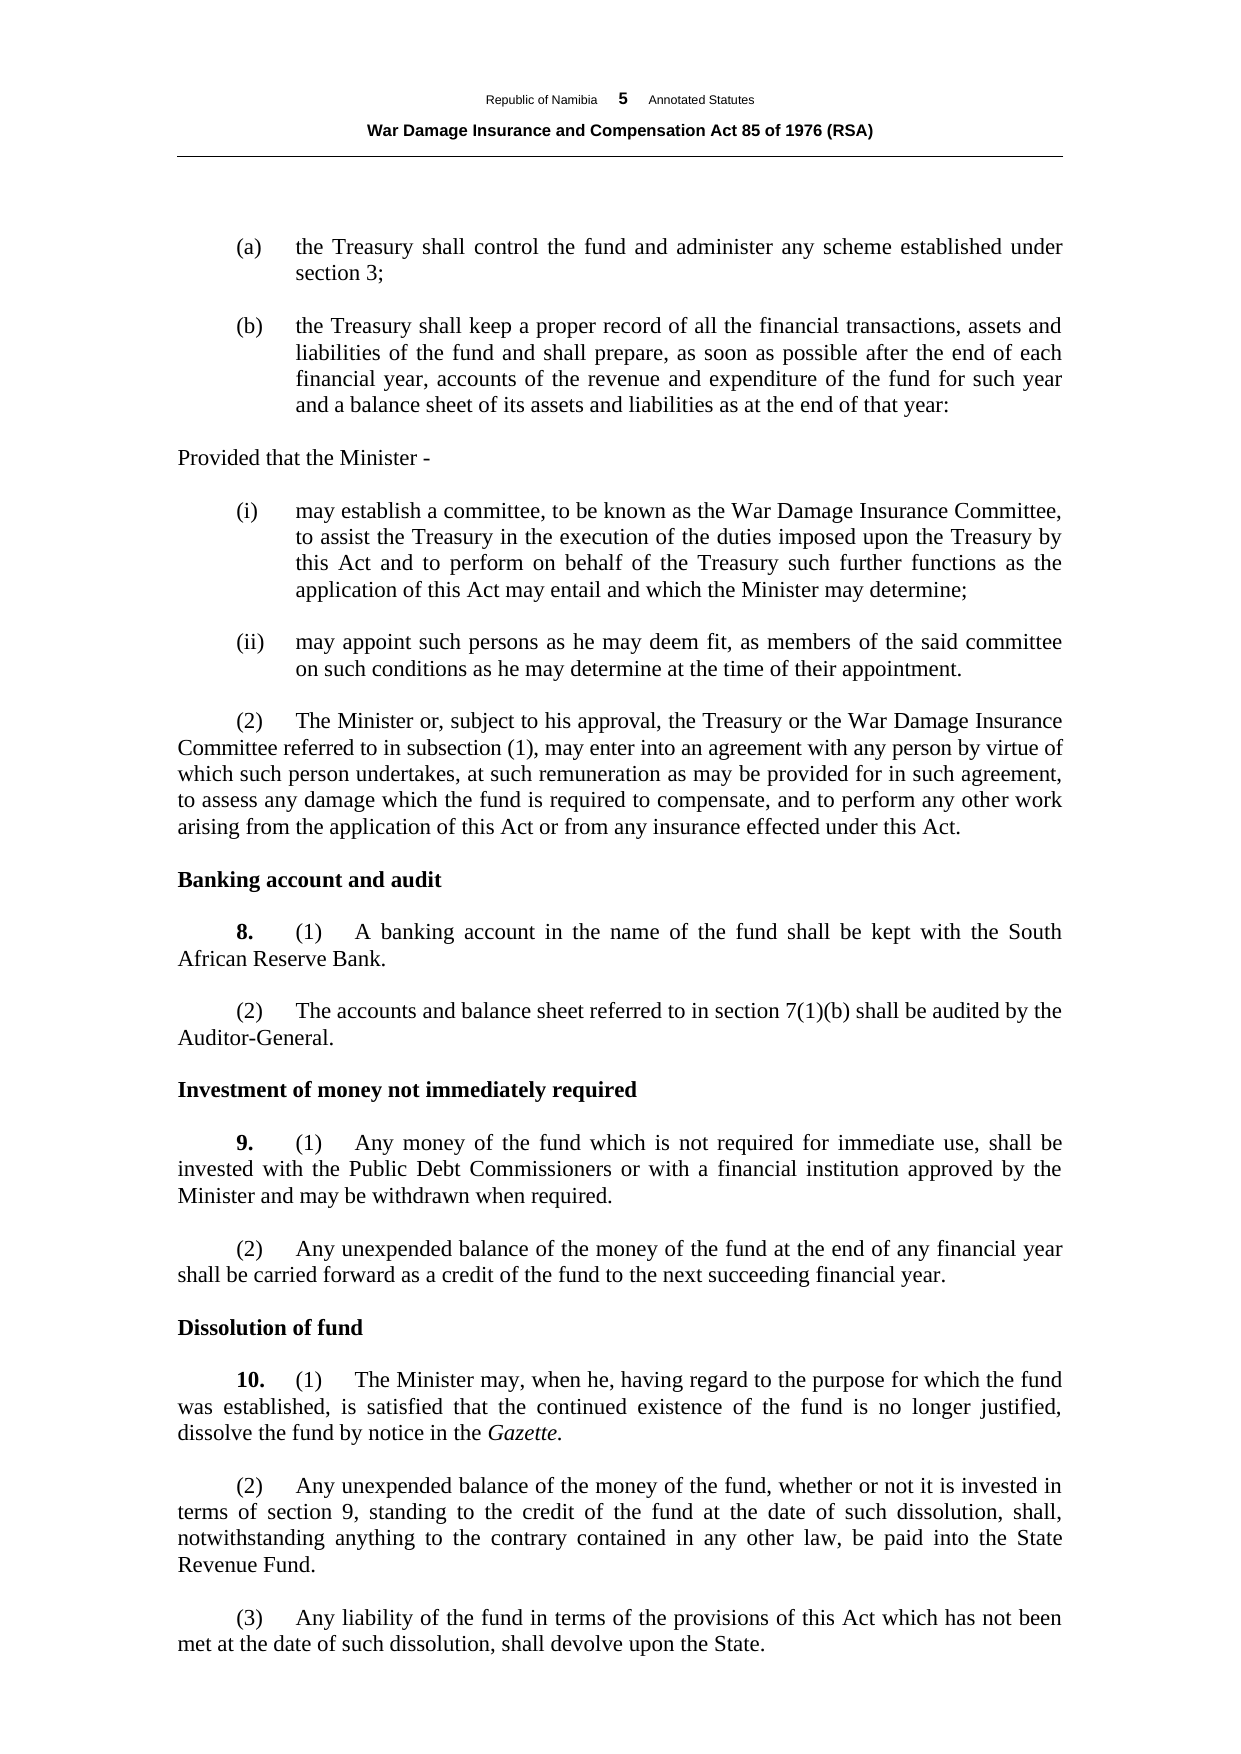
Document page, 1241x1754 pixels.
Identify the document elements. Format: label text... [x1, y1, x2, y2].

text Dissolution of fund [177, 1314, 1063, 1340]
text Provided that the Minister - [177, 444, 1063, 470]
text (i) may establish a committee, to be known as the War Damage Insurance Committee, to assist the Treasury in the execution of the duties imposed upon the Treasury by this Act and to perform on behalf of the Treasury such further functions as the application of this Act may entail and which the Minister may determine; [236, 497, 1064, 602]
text (2) The accounts and balance sheet referred to in section 7(1)(b) shall be audited by the Auditor-General. [177, 997, 1064, 1050]
text 8. (1) A banking account in the name of the fund shall be kept with the South African Reserve Bank. [177, 918, 1064, 971]
text 10. (1) The Minister may, when he, having regard to the purpose for which the fund was established, is satisfied that the continued existence of the fund is no longer justified, dissolve the fund by notice in the Gazette. [177, 1366, 1064, 1445]
text Investment of money not immediately required [177, 1076, 1063, 1103]
text (2) Any unexpended balance of the money of the fund at the end of any financial year shall be carried forward as a credit of the fund to the next succeeding financial year. [177, 1234, 1064, 1287]
text (2) The Minister or, subject to his approval, the Treasury or the War Damage Insurance Committee referred to in subsection (1), may enter into an agreement with any person by virtue of which such person undertakes, at such remuneration as may be provided for in such agreement, to assess any damage which the fund is required to compensate, and to perform any other work arising from the application of this Act or from any insurance effected under this Act. [177, 707, 1064, 839]
text (3) Any liability of the fund in terms of the provisions of this Act which has not been met at the date of such dissolution, shall devolve upon the State. [177, 1603, 1064, 1656]
text (a) the Treasury shall control the fund and administer any scheme established under section 3; [236, 233, 1064, 286]
text Banking account and audit [177, 866, 1063, 892]
text (b) the Treasury shall keep a proper record of all the financial transactions, assets and liabilities of the fund and shall prepare, as soon as possible after the end of each financial year, accounts of the revenue and expenditure of the fund for such year and a balance sheet of its assets and liabilities as at the end of that year: [236, 312, 1064, 418]
text 9. (1) Any money of the fund which is not required for immediate use, shall be invested with the Public Debt Commissioners or with a financial institution approved by the Minister and may be withdrawn when required. [177, 1129, 1064, 1208]
text (2) Any unexpended balance of the money of the fund, whether or not it is invested in terms of section 9, standing to the credit of the fund at the date of such dissolution, shall, notwithstanding anything to the contrary contained in any other law, be paid into the State Revenue Fund. [177, 1472, 1064, 1577]
text (ii) may appoint such persons as he may deem fit, as members of the said committee on such conditions as he may determine at the time of their appointment. [236, 628, 1064, 681]
